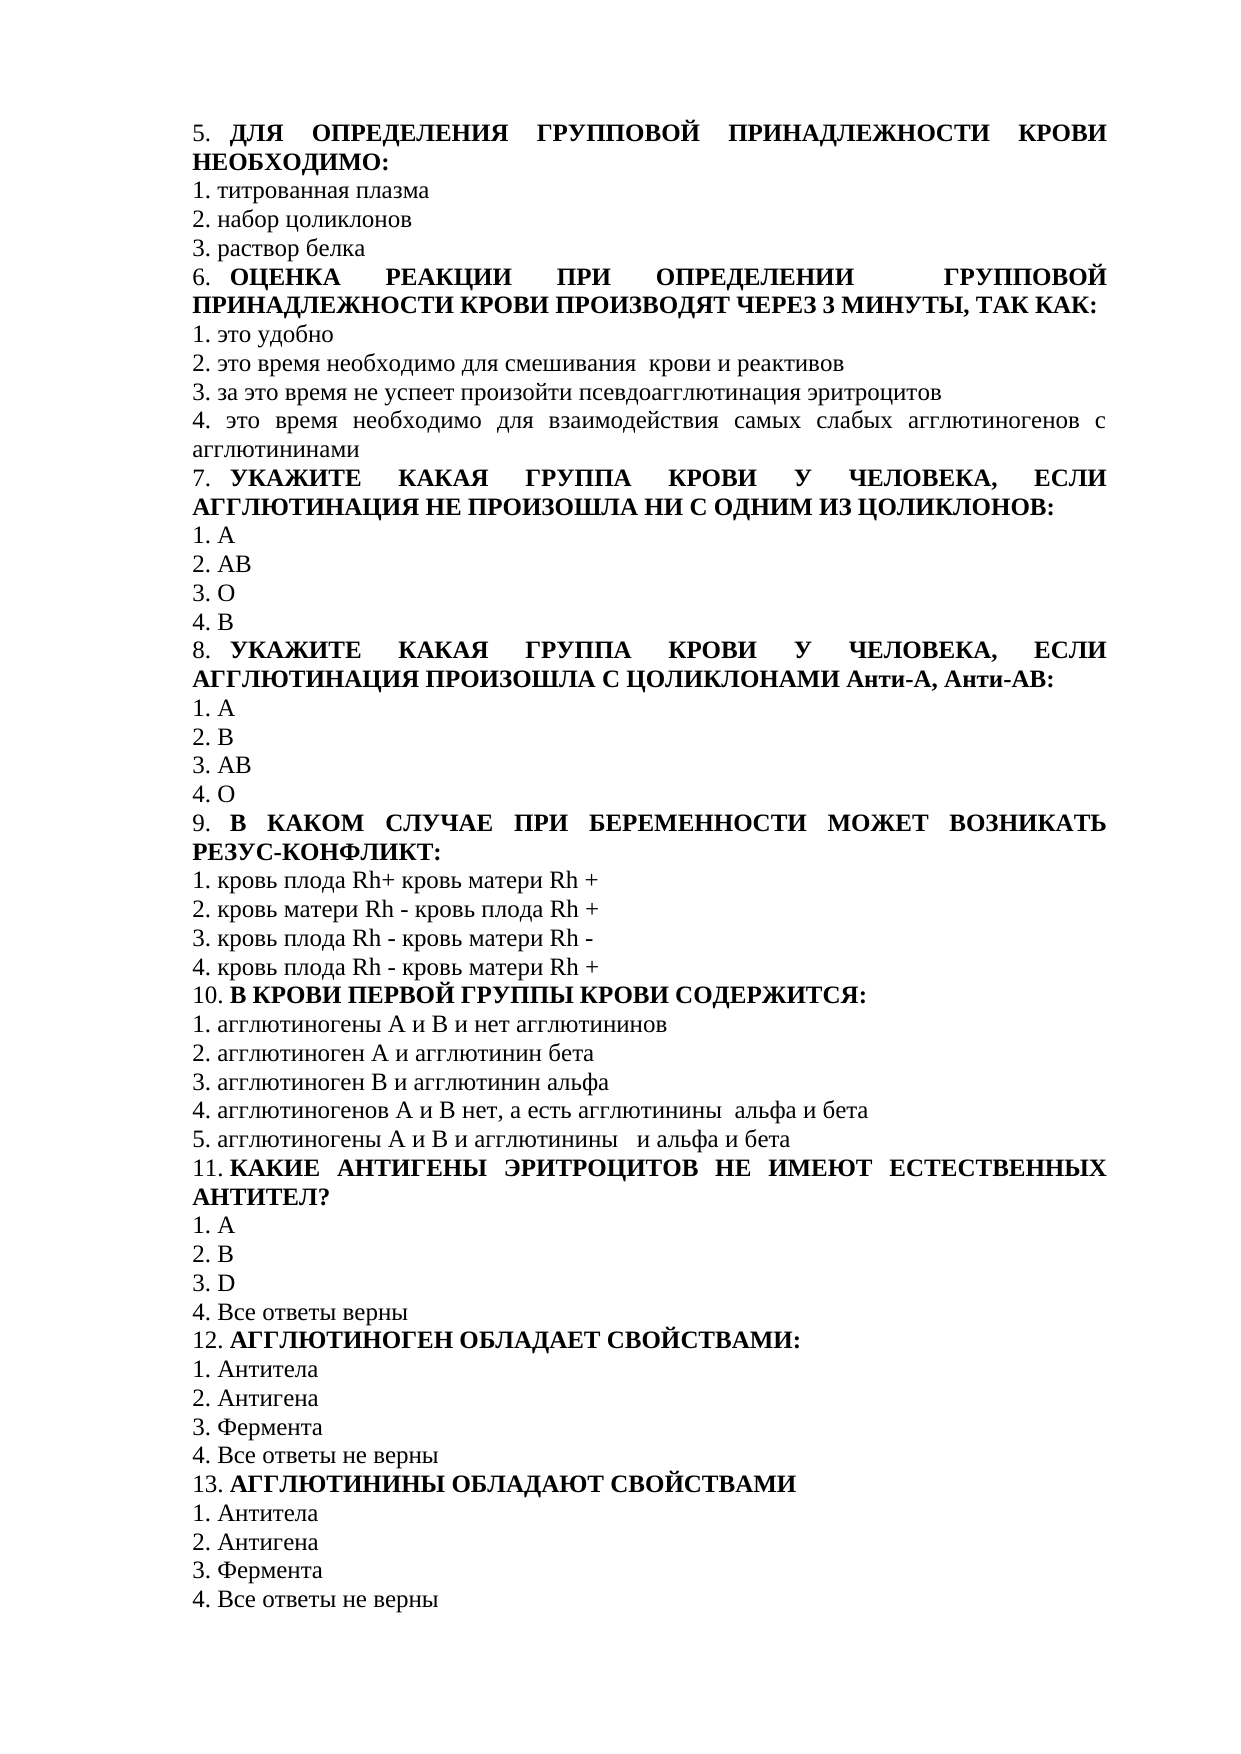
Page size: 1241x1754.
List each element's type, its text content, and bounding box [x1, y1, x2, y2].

text 3. агглютиноген В и агглютинин альфа [192, 1067, 1107, 1096]
text 3. кровь плода Rh - кровь матери Rh - [192, 923, 1107, 952]
text 1. А [192, 521, 1107, 549]
text 3. за это время не успеет произойти псевдоагглютинация эритроцитов [192, 377, 1107, 406]
list УКАЖИТЕ КАКАЯ ГРУППА КРОВИ У ЧЕЛОВЕКА, ЕСЛИ АГГЛЮТИНАЦИЯ ПРОИЗОШЛА С ЦОЛИКЛОНАМИ Анти-А, Анти-АВ: [192, 636, 1107, 693]
text 2. Антигена [192, 1383, 1107, 1412]
text 2. агглютиноген А и агглютинин бета [192, 1038, 1107, 1067]
list УКАЖИТЕ КАКАЯ ГРУППА КРОВИ У ЧЕЛОВЕКА, ЕСЛИ АГГЛЮТИНАЦИЯ НЕ ПРОИЗОШЛА НИ С ОДНИМ ИЗ ЦОЛИКЛОНОВ: [192, 463, 1107, 521]
text 3. Фермента [192, 1412, 1107, 1441]
text 4. кровь плода Rh - кровь матери Rh + [192, 952, 1107, 981]
text 2. АВ [192, 549, 1107, 578]
text 1. титрованная плазма [192, 176, 1107, 204]
text 3. Фермента [192, 1556, 1107, 1584]
text 4. Все ответы верны [192, 1297, 1107, 1326]
list ОЦЕНКА РЕАКЦИИ ПРИ ОПРЕДЕЛЕНИИ ГРУППОВОЙ ПРИНАДЛЕЖНОСТИ КРОВИ ПРОИЗВОДЯТ ЧЕРЕЗ 3 МИНУТЫ, ТАК КАК: [192, 262, 1107, 319]
list АГГЛЮТИНОГЕН ОБЛАДАЕТ СВОЙСТВАМИ: [192, 1326, 1107, 1354]
text 4. В [192, 607, 1107, 636]
text 1. A [192, 1211, 1107, 1239]
text 1. кровь плода Rh+ кровь матери Rh + [192, 866, 1107, 894]
text 2. набор цоликлонов [192, 204, 1107, 233]
text 2. кровь матери Rh - кровь плода Rh + [192, 894, 1107, 923]
list АГГЛЮТИНИНЫ ОБЛАДАЮТ СВОЙСТВАМИ [192, 1469, 1107, 1498]
text 4. Все ответы не верны [192, 1584, 1107, 1613]
text 4. Все ответы не верны [192, 1441, 1107, 1469]
text 4. агглютиногенов А и В нет, а есть агглютинины альфа и бета [192, 1096, 1107, 1124]
text 1. это удобно [192, 319, 1107, 348]
text 3. АВ [192, 751, 1107, 779]
text 4. О [192, 779, 1107, 808]
text 1. Антитела [192, 1498, 1107, 1527]
text 2. В [192, 722, 1107, 751]
text 3. D [192, 1268, 1107, 1297]
list ДЛЯ ОПРЕДЕЛЕНИЯ ГРУППОВОЙ ПРИНАДЛЕЖНОСТИ КРОВИ НЕОБХОДИМО: [192, 118, 1107, 176]
text 1. агглютиногены А и В и нет агглютининов [192, 1009, 1107, 1038]
text 4. это время необходимо для взаимодействия самых слабых агглютиногенов с агглютининами [192, 406, 1107, 463]
text 5. агглютиногены А и В и агглютинины и альфа и бета [192, 1124, 1107, 1153]
list В КАКОМ СЛУЧАЕ ПРИ БЕРЕМЕННОСТИ МОЖЕТ ВОЗНИКАТЬ РЕЗУС-КОНФЛИКТ: [192, 808, 1107, 866]
list КАКИЕ АНТИГЕНЫ ЭРИТРОЦИТОВ НЕ ИМЕЮТ ЕСТЕСТВЕННЫХ АНТИТЕЛ? [192, 1153, 1107, 1211]
text 1. А [192, 693, 1107, 722]
text 3. раствор белка [192, 233, 1107, 262]
text 3. О [192, 578, 1107, 607]
text 1. Антитела [192, 1354, 1107, 1383]
text 2. B [192, 1239, 1107, 1268]
text 2. это время необходимо для смешивания крови и реактивов [192, 348, 1107, 377]
text 2. Антигена [192, 1527, 1107, 1556]
list В КРОВИ ПЕРВОЙ ГРУППЫ КРОВИ СОДЕРЖИТСЯ: [192, 981, 1107, 1009]
